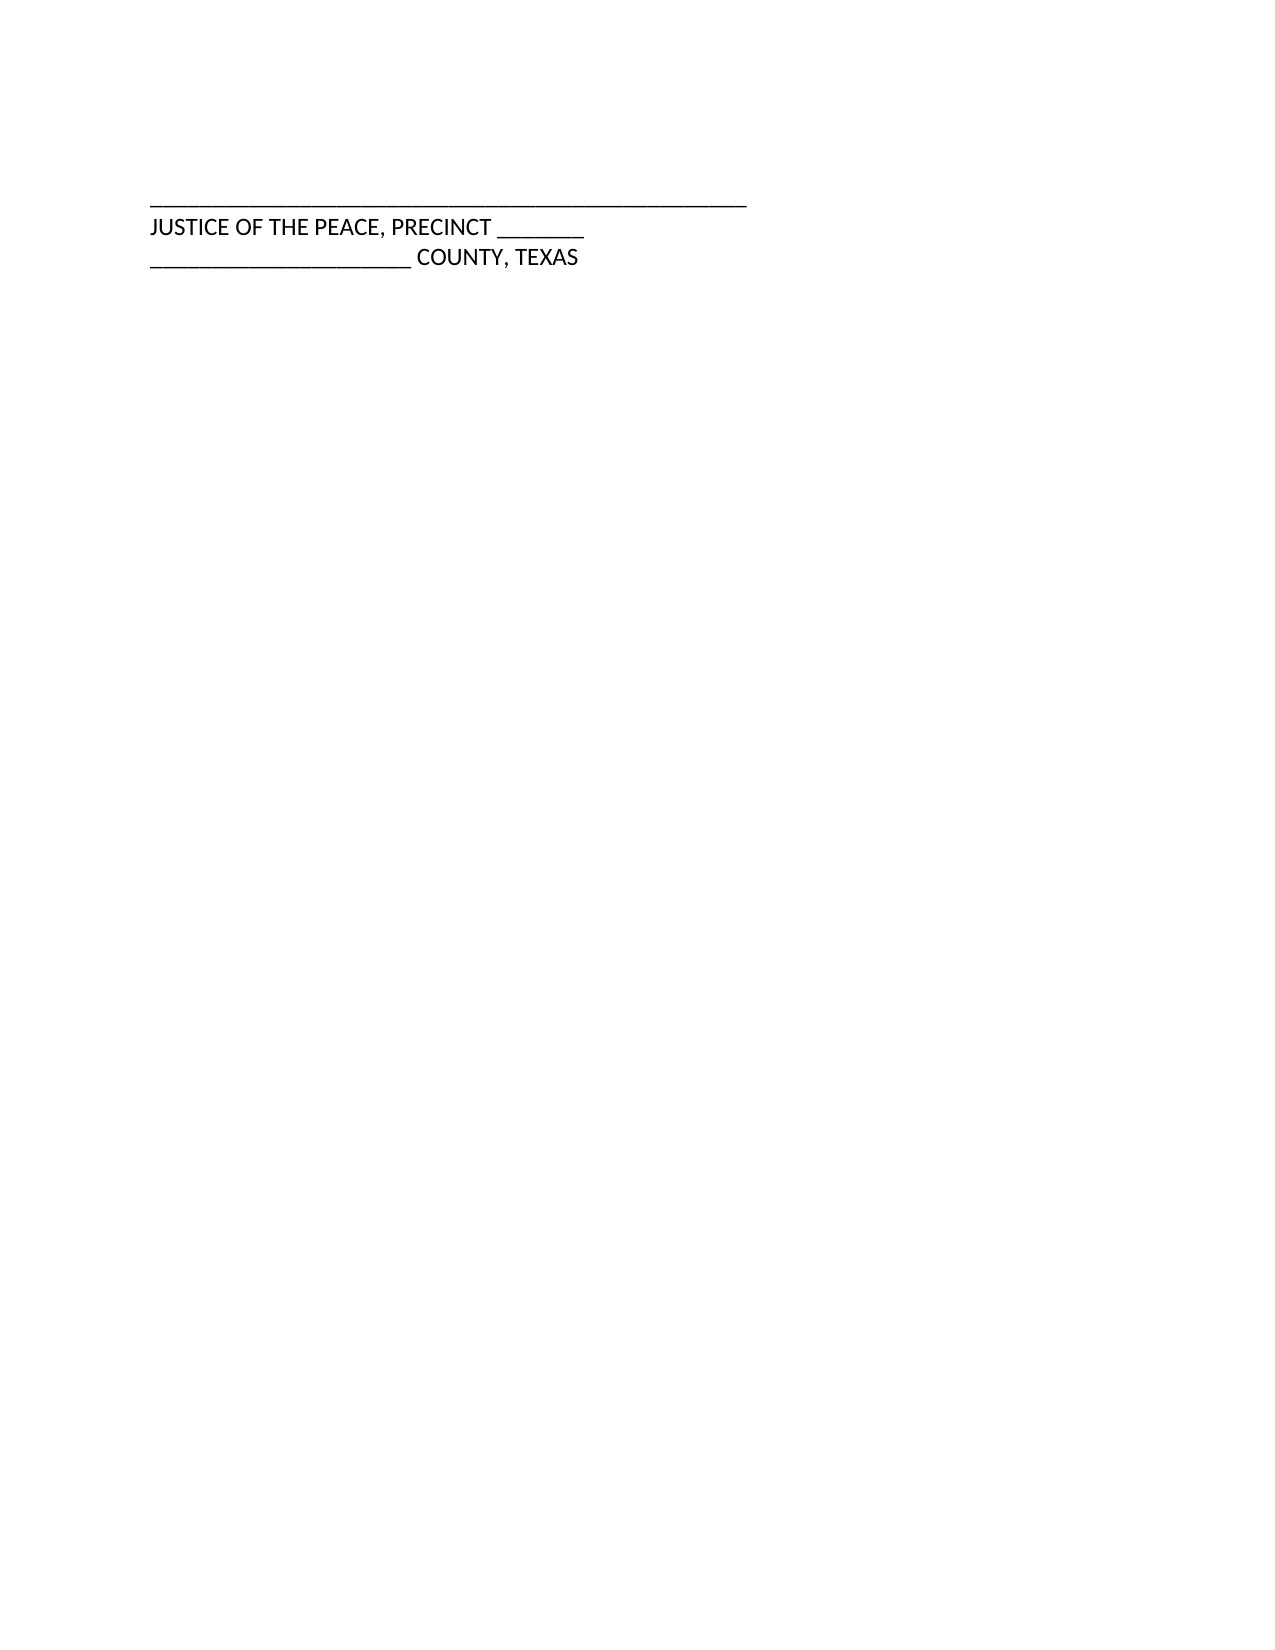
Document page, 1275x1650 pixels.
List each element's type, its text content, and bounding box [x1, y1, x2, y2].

text ________________________________________________ [150, 181, 1125, 211]
text _____________________ COUNTY, TEXAS [150, 242, 1125, 272]
text JUSTICE OF THE PEACE, PRECINCT _______ [150, 211, 1125, 242]
